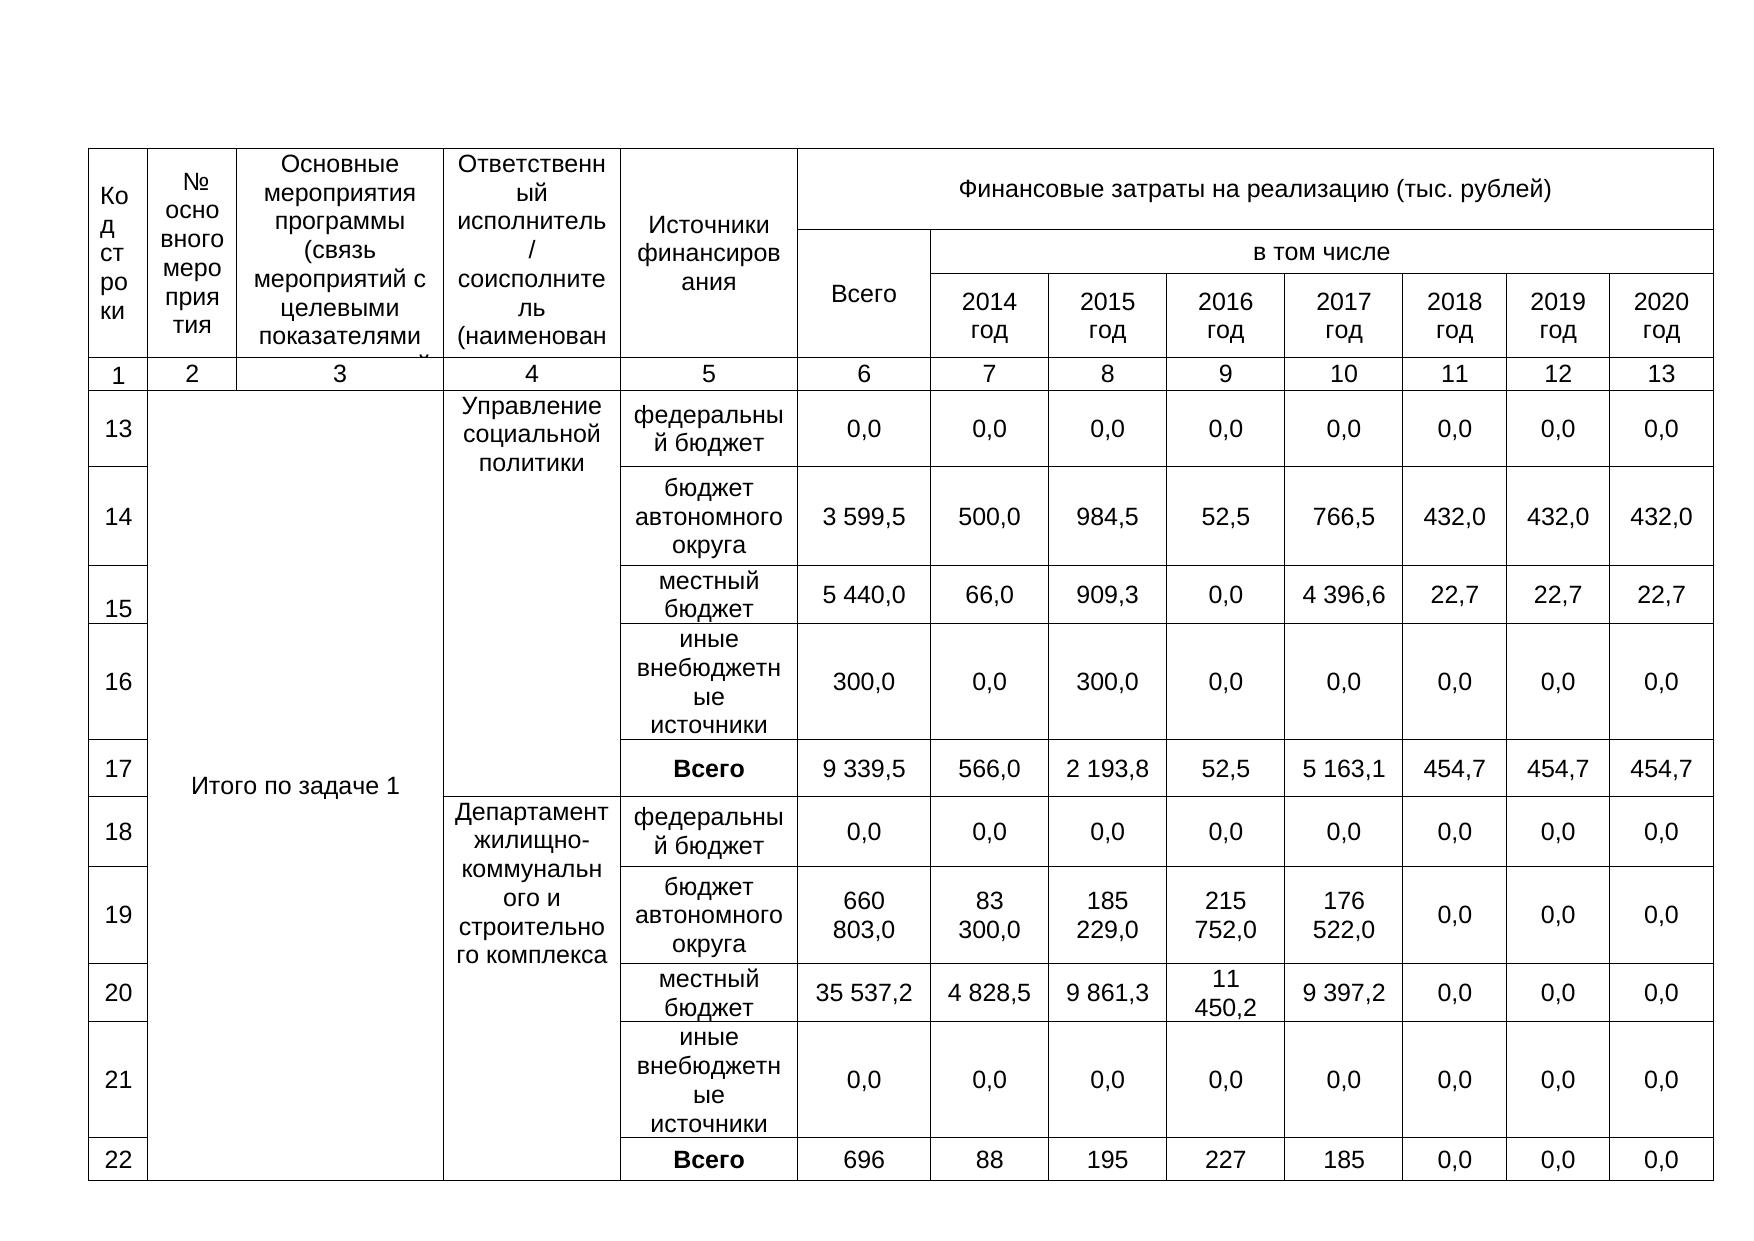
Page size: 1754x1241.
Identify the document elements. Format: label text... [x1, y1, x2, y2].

table_cell 8 [1049, 358, 1166, 390]
table_cell 17 [89, 740, 147, 796]
table_header № основного мероприятия [148, 149, 236, 357]
table_cell 9 [1167, 358, 1284, 390]
table_cell 0,0 [1049, 1022, 1166, 1137]
table_cell 4 828,5 [931, 964, 1048, 1021]
table_cell 0,0 [1403, 391, 1506, 466]
table_cell 0,0 [1403, 867, 1506, 963]
table_cell 2017 год [1285, 274, 1402, 357]
table_cell 0,0 [1285, 391, 1402, 466]
table_cell 0,0 [931, 797, 1048, 866]
table_header Источники финансирования [621, 149, 797, 357]
table_cell 300,0 [798, 624, 930, 739]
table_cell 13 [1610, 358, 1713, 390]
table_cell 19 [89, 867, 147, 963]
table_cell 3 599,5 [798, 467, 930, 565]
table_cell 10 [1285, 358, 1402, 390]
table_cell 0,0 [1507, 867, 1609, 963]
table_header Ответственный исполнитель/ соисполнитель (наименование органа или структурного подразделения) [444, 149, 620, 357]
table_cell 2015 год [1049, 274, 1166, 357]
table_cell 9 339,5 [798, 740, 930, 796]
table_cell Итого по задаче 1 [148, 391, 443, 1180]
table_cell федеральный бюджет [621, 391, 797, 466]
table_cell 909,3 [1049, 566, 1166, 623]
table_cell 16 [89, 624, 147, 739]
table_cell 176 522,0 [1285, 867, 1402, 963]
table_cell 185 229,0 [1049, 867, 1166, 963]
table_cell 432,0 [1507, 467, 1609, 565]
table_cell 2014 год [931, 274, 1048, 357]
table_header Код строки [89, 149, 147, 357]
table_cell 9 397,2 [1285, 964, 1402, 1021]
table_cell 215 752,0 [1167, 867, 1284, 963]
table_cell 0,0 [1610, 797, 1713, 866]
table_cell 0,0 [1610, 1022, 1713, 1137]
table_cell 0,0 [1610, 964, 1713, 1021]
table_cell 195 090,3 [1049, 1138, 1166, 1180]
table_cell 0,0 [1403, 1022, 1506, 1137]
table_cell 0,0 [1403, 797, 1506, 866]
table_cell бюджет автономного округа [621, 867, 797, 963]
table_cell 0,0 [1049, 797, 1166, 866]
table_cell 0,0 [931, 624, 1048, 739]
table_cell 9 861,3 [1049, 964, 1166, 1021]
table_cell 22,7 [1610, 566, 1713, 623]
table_cell 696 340,2 [798, 1138, 930, 1180]
table_cell 566,0 [931, 740, 1048, 796]
table_cell 0,0 [1507, 964, 1609, 1021]
table_cell 766,5 [1285, 467, 1402, 565]
table_cell 0,0 [1507, 391, 1609, 466]
table_cell 1 [89, 358, 147, 390]
table_cell 0,0 [1167, 391, 1284, 466]
table_cell местный бюджет [621, 566, 797, 623]
table_cell 83 300,0 [931, 867, 1048, 963]
table_cell 5 163,1 [1285, 740, 1402, 796]
table_cell 432,0 [1610, 467, 1713, 565]
table_cell Управление социальной политики [444, 391, 620, 796]
table_cell 432,0 [1403, 467, 1506, 565]
table_cell 0,0 [798, 797, 930, 866]
table_cell бюджет автономного округа [621, 467, 797, 565]
table_cell 0,0 [1610, 867, 1713, 963]
table_cell 0,0 [1403, 1138, 1506, 1180]
table_cell 227 202,2 [1167, 1138, 1284, 1180]
table_cell 0,0 [1285, 797, 1402, 866]
table_cell 454,7 [1507, 740, 1609, 796]
table_cell 0,0 [1167, 1022, 1284, 1137]
table_header Финансовые затраты на реализацию (тыс. рублей) [798, 149, 1713, 229]
table_cell 13 [89, 391, 147, 466]
table_cell 0,0 [1403, 624, 1506, 739]
table_cell 0,0 [798, 391, 930, 466]
table_cell Всего [798, 230, 930, 357]
table_cell 660 803,0 [798, 867, 930, 963]
table_cell Департамент жилищно-коммунального и строительного комплекса [444, 797, 620, 1180]
table_cell 0,0 [1610, 391, 1713, 466]
table_cell 15 [89, 566, 147, 623]
table_cell 11 450,2 [1167, 964, 1284, 1021]
table_cell 5 440,0 [798, 566, 930, 623]
table_cell Всего [621, 740, 797, 796]
table_cell 0,0 [1049, 391, 1166, 466]
table_cell 4 [444, 358, 620, 390]
table_cell 0,0 [1285, 1022, 1402, 1137]
table_cell 984,5 [1049, 467, 1166, 565]
table_cell 4 396,6 [1285, 566, 1402, 623]
table_cell 0,0 [931, 391, 1048, 466]
table_cell 88 128,5 [931, 1138, 1048, 1180]
table_cell 0,0 [1167, 797, 1284, 866]
table_cell 21 [89, 1022, 147, 1137]
table_cell 11 [1403, 358, 1506, 390]
table_cell 2016 год [1167, 274, 1284, 357]
table_cell 0,0 [1403, 964, 1506, 1021]
table_cell 0,0 [1285, 624, 1402, 739]
table_cell 0,0 [798, 1022, 930, 1137]
table_cell 300,0 [1049, 624, 1166, 739]
table_cell 0,0 [1507, 624, 1609, 739]
table_cell 66,0 [931, 566, 1048, 623]
table_cell федеральный бюджет [621, 797, 797, 866]
table_cell 0,0 [931, 1022, 1048, 1137]
table_cell 185 919,2 [1285, 1138, 1402, 1180]
table_cell 0,0 [1507, 1138, 1609, 1180]
table_cell иные внебюджетные источники [621, 624, 797, 739]
table_cell 20 [89, 964, 147, 1021]
table_cell 0,0 [1610, 1138, 1713, 1180]
table_cell 0,0 [1167, 566, 1284, 623]
table_cell 0,0 [1507, 797, 1609, 866]
table_cell 2 193,8 [1049, 740, 1166, 796]
table_cell 22 [89, 1138, 147, 1180]
table_cell 7 [931, 358, 1048, 390]
table_cell 22,7 [1403, 566, 1506, 623]
table_cell 6 [798, 358, 930, 390]
table_cell 2020 год [1610, 274, 1713, 357]
table_cell 52,5 [1167, 740, 1284, 796]
table_cell 18 [89, 797, 147, 866]
table_cell 454,7 [1610, 740, 1713, 796]
table_header Основные мероприятия программы (связь мероприятий с целевыми показателями муниципальной программы) [237, 149, 443, 357]
table_cell в том числе [931, 230, 1713, 272]
table_cell иные внебюджетные источники [621, 1022, 797, 1137]
table_cell 3 [237, 358, 443, 390]
table_cell 22,7 [1507, 566, 1609, 623]
table_cell 2019 год [1507, 274, 1609, 357]
table_cell 14 [89, 467, 147, 565]
table_cell местный бюджет [621, 964, 797, 1021]
table_cell 2 [148, 358, 236, 390]
table_cell 52,5 [1167, 467, 1284, 565]
table_cell 35 537,2 [798, 964, 930, 1021]
table_cell 0,0 [1167, 624, 1284, 739]
table_cell 2018 год [1403, 274, 1506, 357]
table_cell 12 [1507, 358, 1609, 390]
table_cell 500,0 [931, 467, 1048, 565]
table_cell 454,7 [1403, 740, 1506, 796]
table_cell Всего [621, 1138, 797, 1180]
table_cell 5 [621, 358, 797, 390]
table_cell 0,0 [1610, 624, 1713, 739]
table_cell 0,0 [1507, 1022, 1609, 1137]
